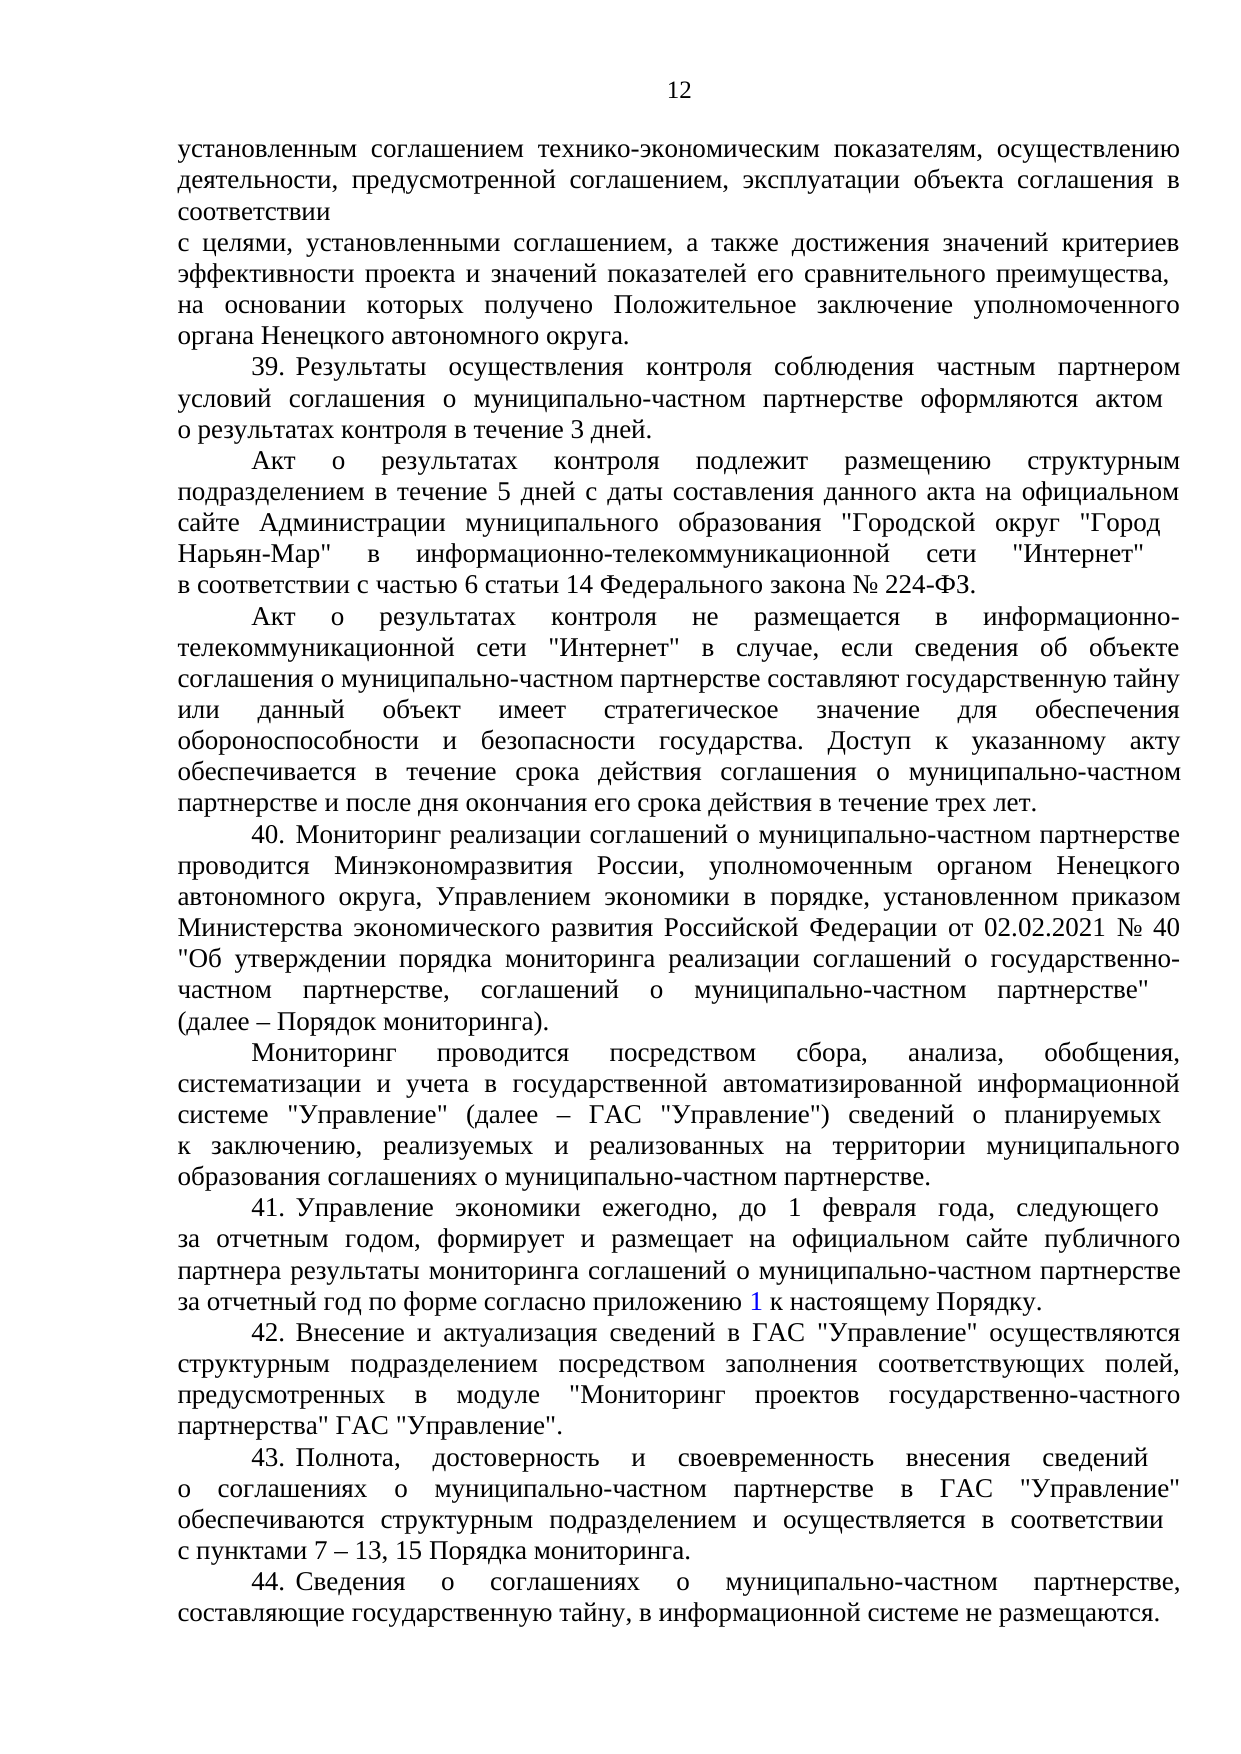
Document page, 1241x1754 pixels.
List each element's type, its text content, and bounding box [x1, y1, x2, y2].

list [177, 132, 1181, 351]
list Полнота, достоверность и своевременность внесения сведений о соглашениях о муниципально-частном партнерстве в ГАС "Управление" обеспечиваются структурным подразделением и осуществляется в соответствии с пунктами 7 – 13, 15 Порядка мониторинга. [177, 1441, 1181, 1565]
list Мониторинг проводится посредством сбора, анализа, обобщения, систематизации и учета в государственной автоматизированной информационной системе "Управление" (далее – ГАС "Управление") сведений о планируемых к заключению, реализуемых и реализованных на территории муниципального образования соглашениях о муниципально-частном партнерстве. [177, 1036, 1181, 1191]
list Мониторинг реализации соглашений о муниципально-частном партнерстве проводится Минэкономразвития России, уполномоченным органом Ненецкого автономного округа, Управлением экономики в порядке, установленном приказом Министерства экономического развития Российской Федерации от 02.02.2021 № 40 "Об утверждении порядка мониторинга реализации соглашений о государственно-частном партнерстве, соглашений о муниципально-частном партнерстве" (далее – Порядок мониторинга). [177, 818, 1181, 1036]
list Сведения о соглашениях о муниципально-частном партнерстве, составляющие государственную тайну, в информационной системе не размещаются. [177, 1565, 1181, 1627]
list Акт о результатах контроля подлежит размещению структурным подразделением в течение 5 дней с даты составления данного акта на официальном сайте Администрации муниципального образования "Городской округ "Город Нарьян-Мар" в информационно-телекоммуникационной сети "Интернет" в соответствии с частью 6 статьи 14 Федерального закона № 224-ФЗ. [177, 444, 1181, 600]
list Управление экономики ежегодно, до 1 февраля года, следующего за отчетным годом, формирует и размещает на официальном сайте публичного партнера результаты мониторинга соглашений о муниципально-частном партнерстве за отчетный год по форме согласно приложению 1 к настоящему Порядку. [177, 1191, 1181, 1316]
list Внесение и актуализация сведений в ГАС "Управление" осуществляются структурным подразделением посредством заполнения соответствующих полей, предусмотренных в модуле "Мониторинг проектов государственно-частного партнерства" ГАС "Управление". [177, 1316, 1181, 1441]
list Акт о результатах контроля не размещается в информационно-телекоммуникационной сети "Интернет" в случае, если сведения об объекте соглашения о муниципально-частном партнерстве составляют государственную тайну или данный объект имеет стратегическое значение для обеспечения обороноспособности и безопасности государства. Доступ к указанному акту обеспечивается в течение срока действия соглашения о муниципально-частном партнерстве и после дня окончания его срока действия в течение трех лет. [177, 600, 1181, 818]
list Результаты осуществления контроля соблюдения частным партнером условий соглашения о муниципально-частном партнерстве оформляются актом о результатах контроля в течение 3 дней. [177, 351, 1181, 444]
